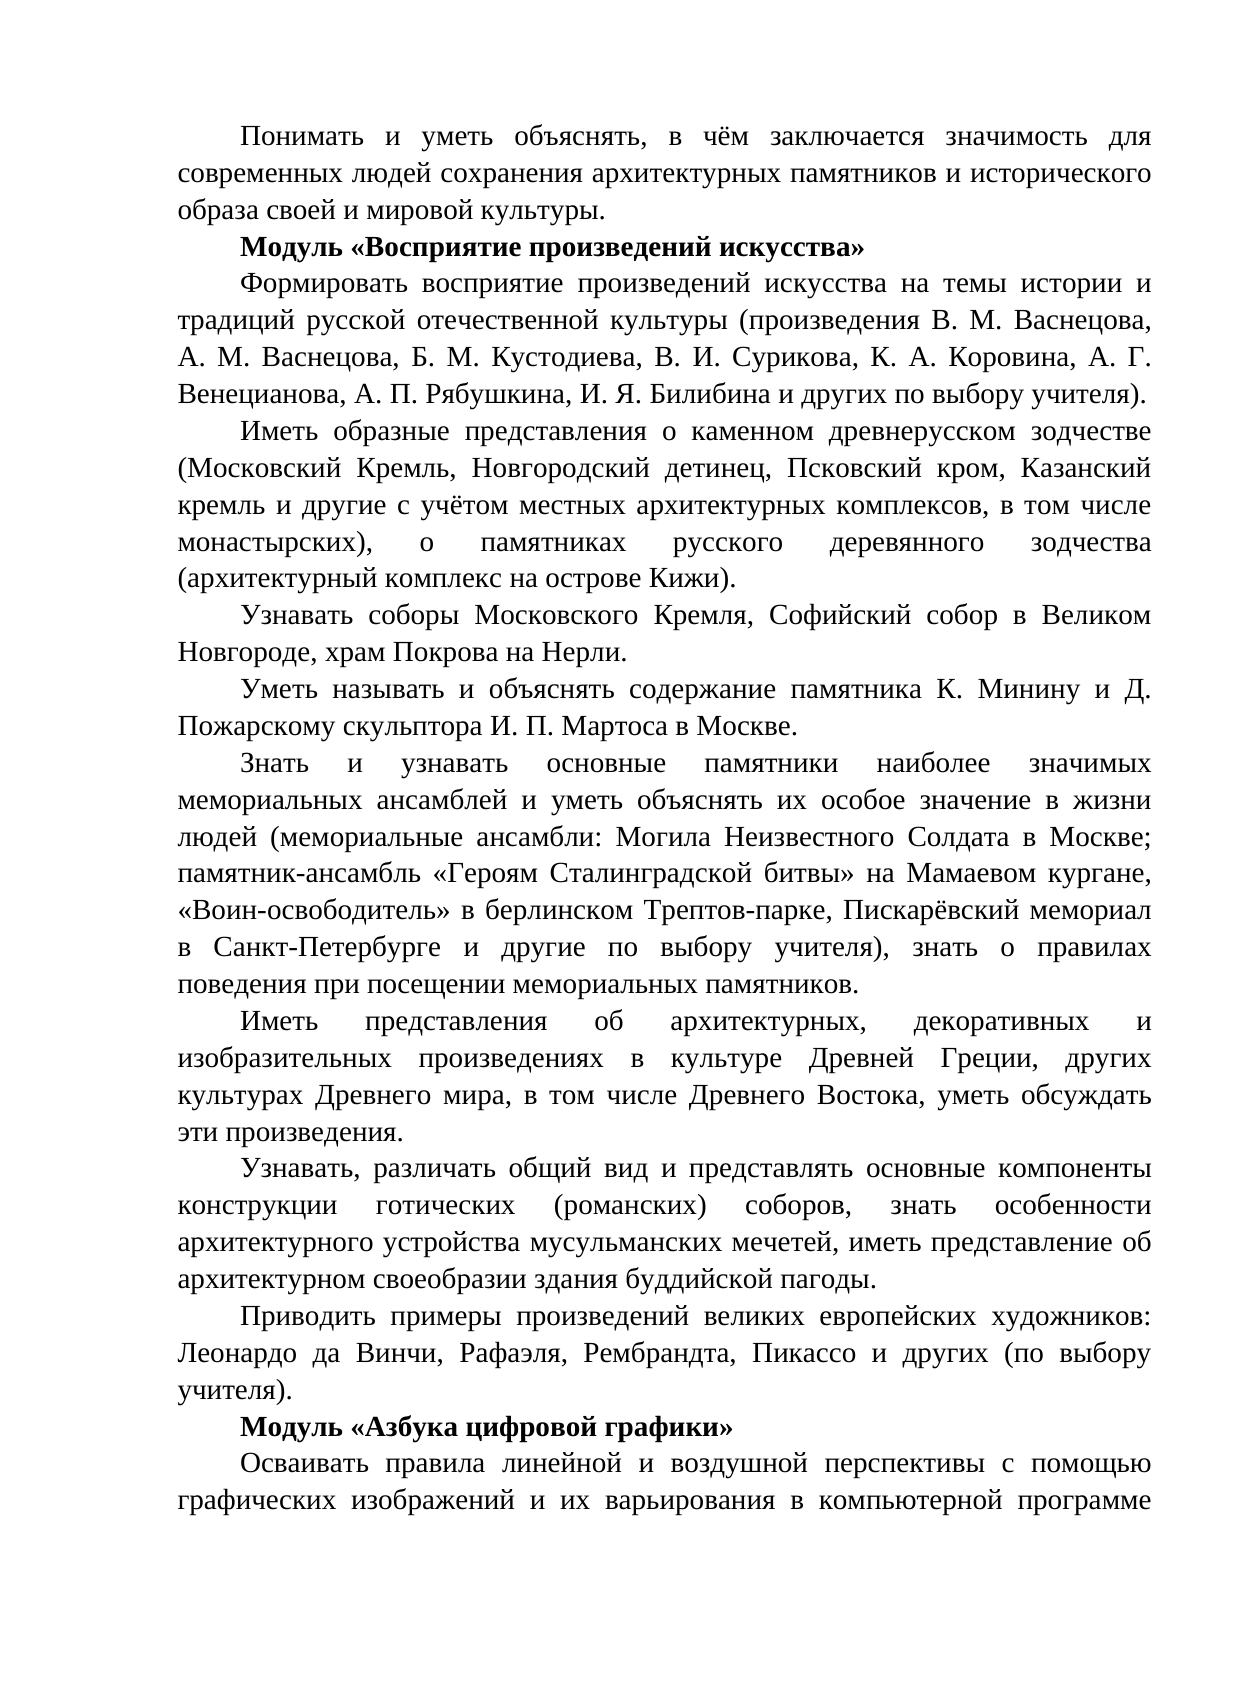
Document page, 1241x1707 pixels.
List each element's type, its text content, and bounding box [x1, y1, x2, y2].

text Понимать и уметь объяснять, в чём заключается значимость для современных людей сохранения архитектурных памятников и исторического образа своей и мировой культуры. [177, 118, 1152, 225]
text Формировать восприятие произведений искусства на темы истории и традиций русской отечественной культуры (произведения В. М. Васнецова, А. М. Васнецова, Б. М. Кустодиева, В. И. Сурикова, К. А. Коровина, А. Г. Венецианова, А. П. Рябушкина, И. Я. Билибина и других по выбору учителя). [177, 266, 1152, 410]
text Модуль «Восприятие произведений искусства» [177, 229, 1152, 262]
text Знать и узнавать основные памятники наиболее значимых мемориальных ансамблей и уметь объяснять их особое значение в жизни людей (мемориальные ансамбли: Могила Неизвестного Солдата в Москве; памятник-ансамбль «Героям Сталинградской битвы» на Мамаевом кургане, «Воин-освободитель» в берлинском Трептов-парке, Пискарёвский мемориал в Санкт-Петербурге и другие по выбору учителя), знать о правилах поведения при посещении мемориальных памятников. [177, 745, 1152, 1000]
text Приводить примеры произведений великих европейских художников: Леонардо да Винчи, Рафаэля, Рембрандта, Пикассо и других (по выбору учителя). [177, 1298, 1152, 1405]
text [177, 1446, 1152, 1516]
text Узнавать, различать общий вид и представлять основные компоненты конструкции готических (романских) соборов, знать особенности архитектурного устройства мусульманских мечетей, иметь представление об архитектурном своеобразии здания буддийской пагоды. [177, 1151, 1152, 1295]
text Узнавать соборы Московского Кремля, Софийский собор в Великом Новгороде, храм Покрова на Нерли. [177, 597, 1152, 668]
text Иметь образные представления о каменном древнерусском зодчестве (Московский Кремль, Новгородский детинец, Псковский кром, Казанский кремль и другие с учётом местных архитектурных комплексов, в том числе монастырских), о памятниках русского деревянного зодчества (архитектурный комплекс на острове Кижи). [177, 413, 1152, 594]
text Уметь называть и объяснять содержание памятника К. Минину и Д. Пожарскому скульптора И. П. Мартоса в Москве. [177, 671, 1152, 742]
text Модуль «Азбука цифровой графики» [177, 1409, 1152, 1442]
text Иметь представления об архитектурных, декоративных и изобразительных произведениях в культуре Древней Греции, других культурах Древнего мира, в том числе Древнего Востока, уметь обсуждать эти произведения. [177, 1003, 1152, 1147]
